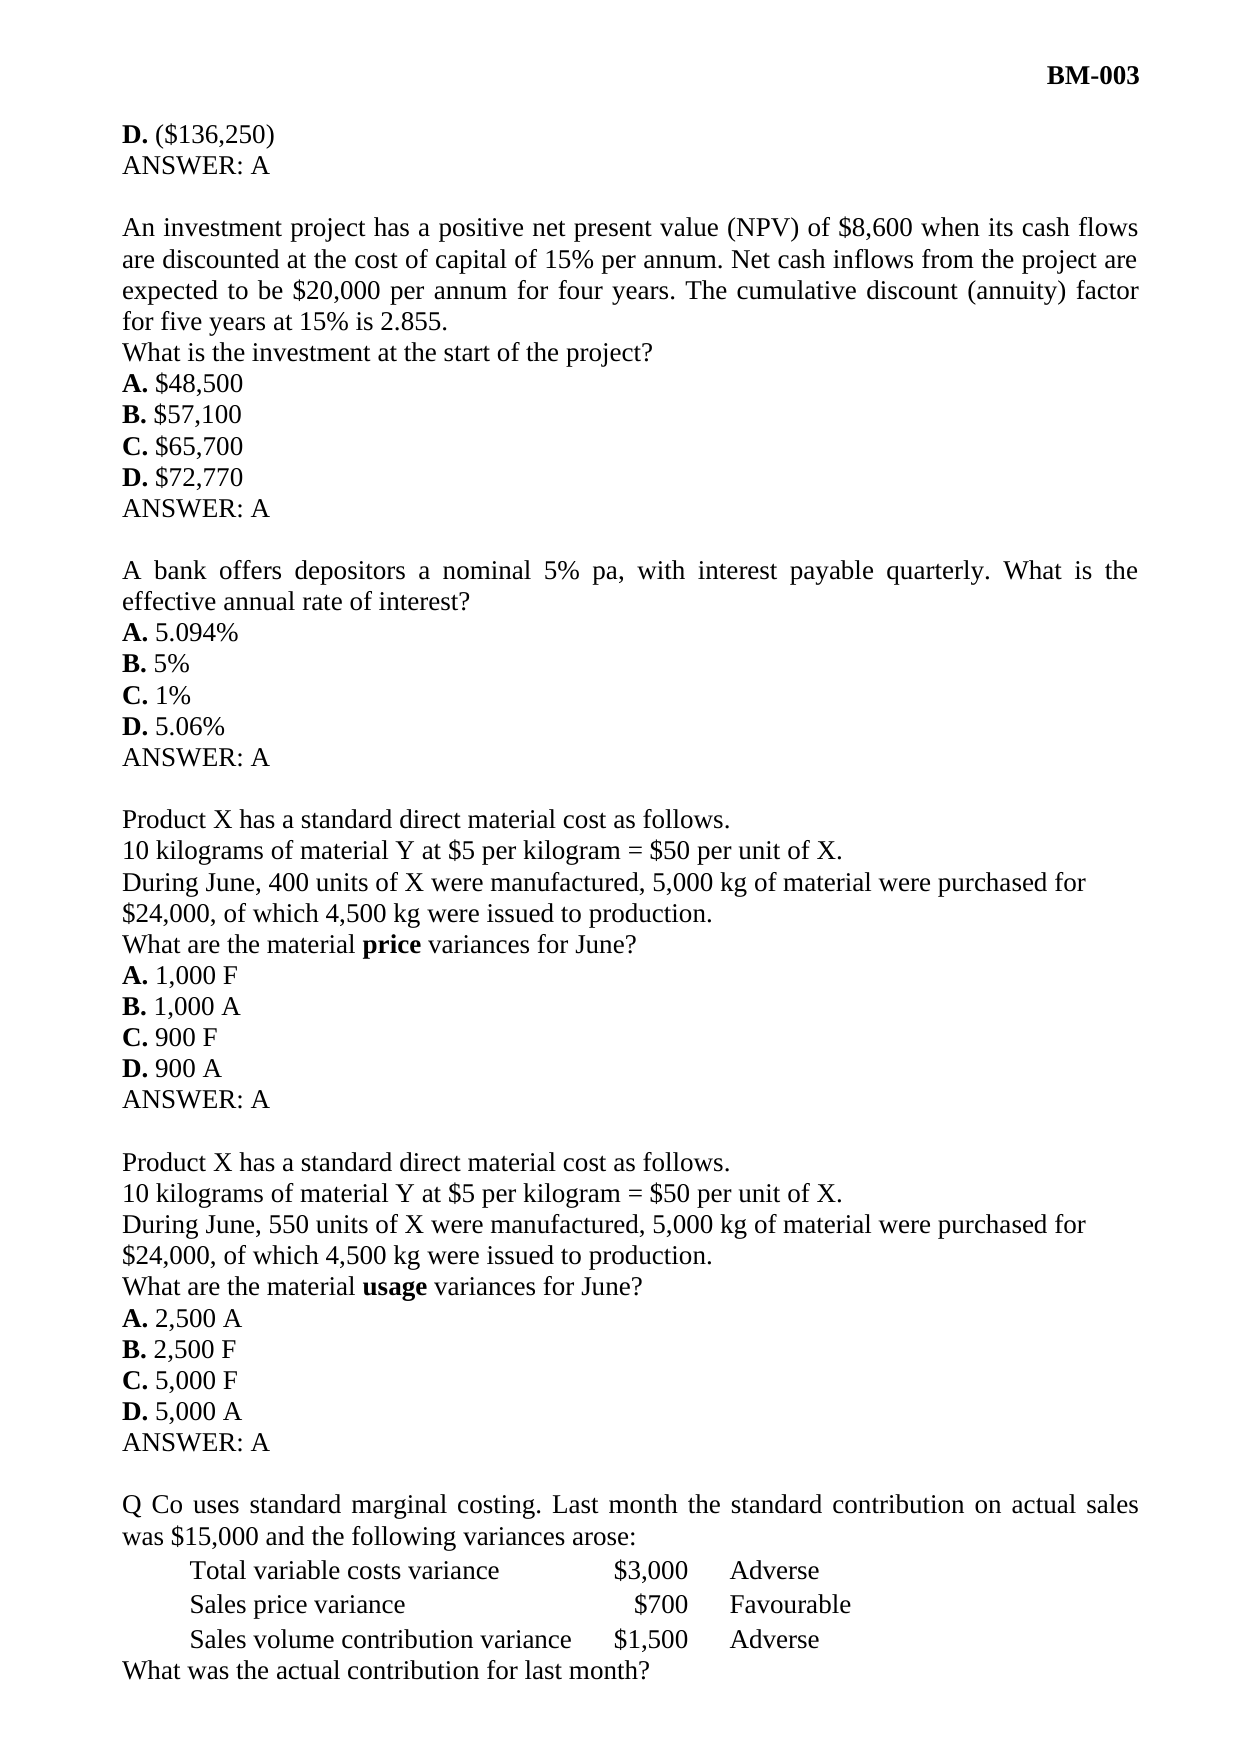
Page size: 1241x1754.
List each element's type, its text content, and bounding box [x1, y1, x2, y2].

list A. 1,000 F [122, 959, 1140, 990]
table_cell Favourable [699, 1585, 862, 1619]
list What are the material usage variances for June? [122, 1271, 1140, 1302]
list A. 2,500 A [122, 1302, 1140, 1333]
list During June, 400 units of X were manufactured, 5,000 kg of material were purchased for $24,000, of which 4,500 kg were issued to production. [122, 866, 1140, 928]
text A. 5.094% [122, 616, 1140, 648]
text C. 1% [122, 679, 1140, 710]
table_cell $1,500 [584, 1620, 699, 1654]
list B. 2,500 F [122, 1333, 1140, 1364]
list Product X has a standard direct material cost as follows. [122, 803, 1140, 834]
text What was the actual contribution for last month? [122, 1654, 1140, 1685]
list 10 kilograms of material Y at $5 per kilogram = $50 per unit of X. [122, 1177, 1140, 1208]
text A bank offers depositors a nominal 5% pa, with interest payable quarterly. What is the effective annual rate of interest? [122, 554, 1140, 616]
list C. 5,000 F [122, 1364, 1140, 1395]
list 10 kilograms of material Y at $5 per kilogram = $50 per unit of X. [122, 834, 1140, 866]
text What is the investment at the start of the project? [122, 336, 1140, 367]
text Q Co uses standard marginal costing. Last month the standard contribution on actual sales was $15,000 and the following variances arose: [122, 1488, 1140, 1551]
table_header Adverse [699, 1551, 862, 1585]
table_cell Adverse [699, 1620, 862, 1654]
list Product X has a standard direct material cost as follows. [122, 1146, 1140, 1177]
text ANSWER: A [122, 741, 1140, 772]
list C. 900 F [122, 1021, 1140, 1052]
list ANSWER: A [122, 1426, 1140, 1457]
list B. 1,000 A [122, 990, 1140, 1021]
table_header $3,000 [584, 1551, 699, 1585]
text B. $57,100 [122, 398, 1140, 429]
text ANSWER: A [122, 492, 1140, 523]
table_header Total variable costs variance [159, 1551, 583, 1585]
text ANSWER: A [122, 149, 1140, 180]
text D. 5.06% [122, 710, 1140, 741]
list D. 5,000 A [122, 1395, 1140, 1426]
text D. ($136,250) [122, 118, 1140, 149]
list During June, 550 units of X were manufactured, 5,000 kg of material were purchased for $24,000, of which 4,500 kg were issued to production. [122, 1208, 1140, 1271]
table_cell $700 [584, 1585, 699, 1619]
list What are the material price variances for June? [122, 928, 1140, 959]
text A. $48,500 [122, 367, 1140, 398]
text D. $72,770 [122, 461, 1140, 492]
list ANSWER: A [122, 1084, 1140, 1115]
table_cell Sales price variance [159, 1585, 583, 1619]
table_cell Sales volume contribution variance [159, 1620, 583, 1654]
text An investment project has a positive net present value (NPV) of $8,600 when its cash flows are discounted at the cost of capital of 15% per annum. Net cash inflows from the project are expected to be $20,000 per annum for four years. The cumulative discount (annuity) factor for five years at 15% is 2.855. [122, 212, 1140, 336]
list D. 900 A [122, 1052, 1140, 1084]
text C. $65,700 [122, 429, 1140, 461]
text B. 5% [122, 648, 1140, 679]
